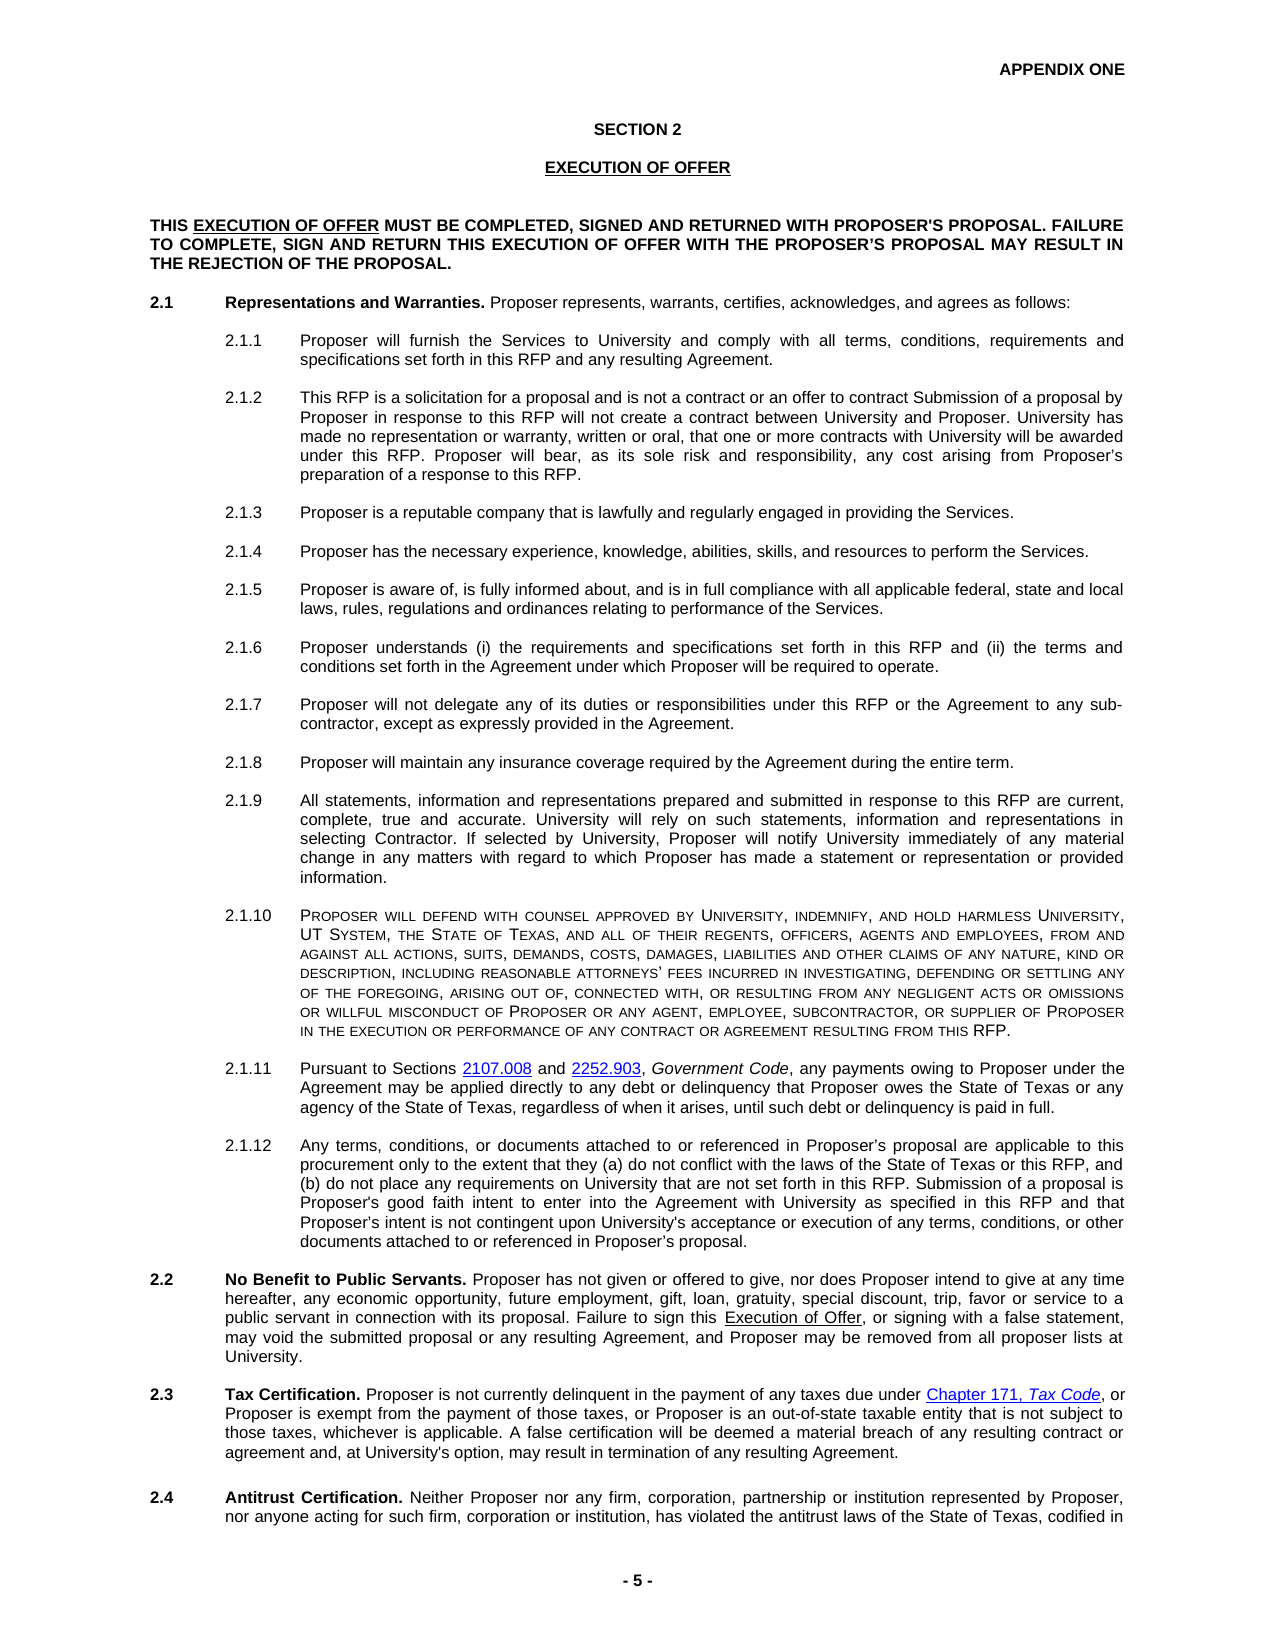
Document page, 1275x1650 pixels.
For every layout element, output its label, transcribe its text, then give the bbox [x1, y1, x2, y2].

text Execution of Offer [150, 158, 1125, 177]
text 2.1.11 Pursuant to Sections 2107.008 and 2252.903, Government Code, any payments owing to Proposer under the Agreement may be applied directly to any debt or delinquency that Proposer owes the State of Texas or any agency of the State of Texas, regardless of when it arises, until such debt or delinquency is paid in full. [225, 1059, 1125, 1117]
text 2.1.6 Proposer understands (i) the requirements and specifications set forth in this RFP and (ii) the terms and conditions set forth in the Agreement under which Proposer will be required to operate. [225, 637, 1125, 676]
text 2.1 Representations and Warranties. Proposer represents, warrants, certifies, acknowledges, and agrees as follows: [150, 292, 1125, 312]
text 2.1.8 Proposer will maintain any insurance coverage required by the Agreement during the entire term. [225, 752, 1125, 772]
text 2.1.4 Proposer has the necessary experience, knowledge, abilities, skills, and resources to perform the Services. [225, 542, 1125, 561]
text 2.1.7 Proposer will not delegate any of its duties or responsibilities under this RFP or the Agreement to any sub-contractor, except as expressly provided in the Agreement. [225, 695, 1125, 733]
text 2.3 Tax Certification. Proposer is not currently delinquent in the payment of any taxes due under Chapter 171, Tax Code, or Proposer is exempt from the payment of those taxes, or Proposer is an out-of-state taxable entity that is not subject to those taxes, whichever is applicable. A false certification will be deemed a material breach of any resulting contract or agreement and, at University's option, may result in termination of any resulting Agreement. [150, 1385, 1125, 1462]
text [150, 1488, 1125, 1526]
list 2.1.12 Any terms, conditions, or documents attached to or referenced in Proposer’s proposal are applicable to this procurement only to the extent that they (a) do not conflict with the laws of the State of Texas or this RFP, and (b) do not place any requirements on University that are not set forth in this RFP. Submission of a proposal is Proposer's good faith intent to enter into the Agreement with University as specified in this RFP and that Proposer’s intent is not contingent upon University's acceptance or execution of any terms, conditions, or other documents attached to or referenced in Proposer’s proposal. [225, 1136, 1125, 1251]
text SECTION 2 [150, 120, 1125, 139]
text THIS EXECUTION OF OFFER MUST BE COMPLETED, SIGNED AND RETURNED WITH PROPOSER'S PROPOSAL. FAILURE TO COMPLETE, SIGN AND RETURN THIS EXECUTION OF OFFER WITH THE PROPOSER’S PROPOSAL MAY RESULT IN THE REJECTION OF THE PROPOSAL. [150, 216, 1125, 273]
text 2.1.5 Proposer is aware of, is fully informed about, and is in full compliance with all applicable federal, state and local laws, rules, regulations and ordinances relating to performance of the Services. [225, 580, 1125, 618]
text 2.1.3 Proposer is a reputable company that is lawfully and regularly engaged in providing the Services. [225, 503, 1125, 522]
text 2.1.2 This RFP is a solicitation for a proposal and is not a contract or an offer to contract Submission of a proposal by Proposer in response to this RFP will not create a contract between University and Proposer. University has made no representation or warranty, written or oral, that one or more contracts with University will be awarded under this RFP. Proposer will bear, as its sole risk and responsibility, any cost arising from Proposer’s preparation of a response to this RFP. [225, 388, 1125, 484]
text 2.1.9 All statements, information and representations prepared and submitted in response to this RFP are current, complete, true and accurate. University will rely on such statements, information and representations in selecting Contractor. If selected by University, Proposer will notify University immediately of any material change in any matters with regard to which Proposer has made a statement or representation or provided information. [225, 791, 1125, 887]
text 2.1.10 Proposer will defend with counsel approved by University, indemnify, and hold harmless University, UT System, the State of Texas, and all of their regents, officers, agents and employees, from and against all actions, suits, demands, costs, damages, liabilities and other claims of any nature, kind or description, including reasonable attorneys’ fees incurred in investigating, defending or settling any of the foregoing, arising out of, connected with, or resulting from any negligent acts or omissions or willful misconduct of Proposer or any agent, employee, subcontractor, or supplier of Proposer in the execution or performance of any contract or agreement resulting from this RFP. [225, 906, 1125, 1040]
text 2.1.1 Proposer will furnish the Services to University and comply with all terms, conditions, requirements and specifications set forth in this RFP and any resulting Agreement. [225, 331, 1125, 369]
text 2.2 No Benefit to Public Servants. Proposer has not given or offered to give, nor does Proposer intend to give at any time hereafter, any economic opportunity, future employment, gift, loan, gratuity, special discount, trip, favor or service to a public servant in connection with its proposal. Failure to sign this Execution of Offer, or signing with a false statement, may void the submitted proposal or any resulting Agreement, and Proposer may be removed from all proposer lists at University. [150, 1270, 1125, 1366]
